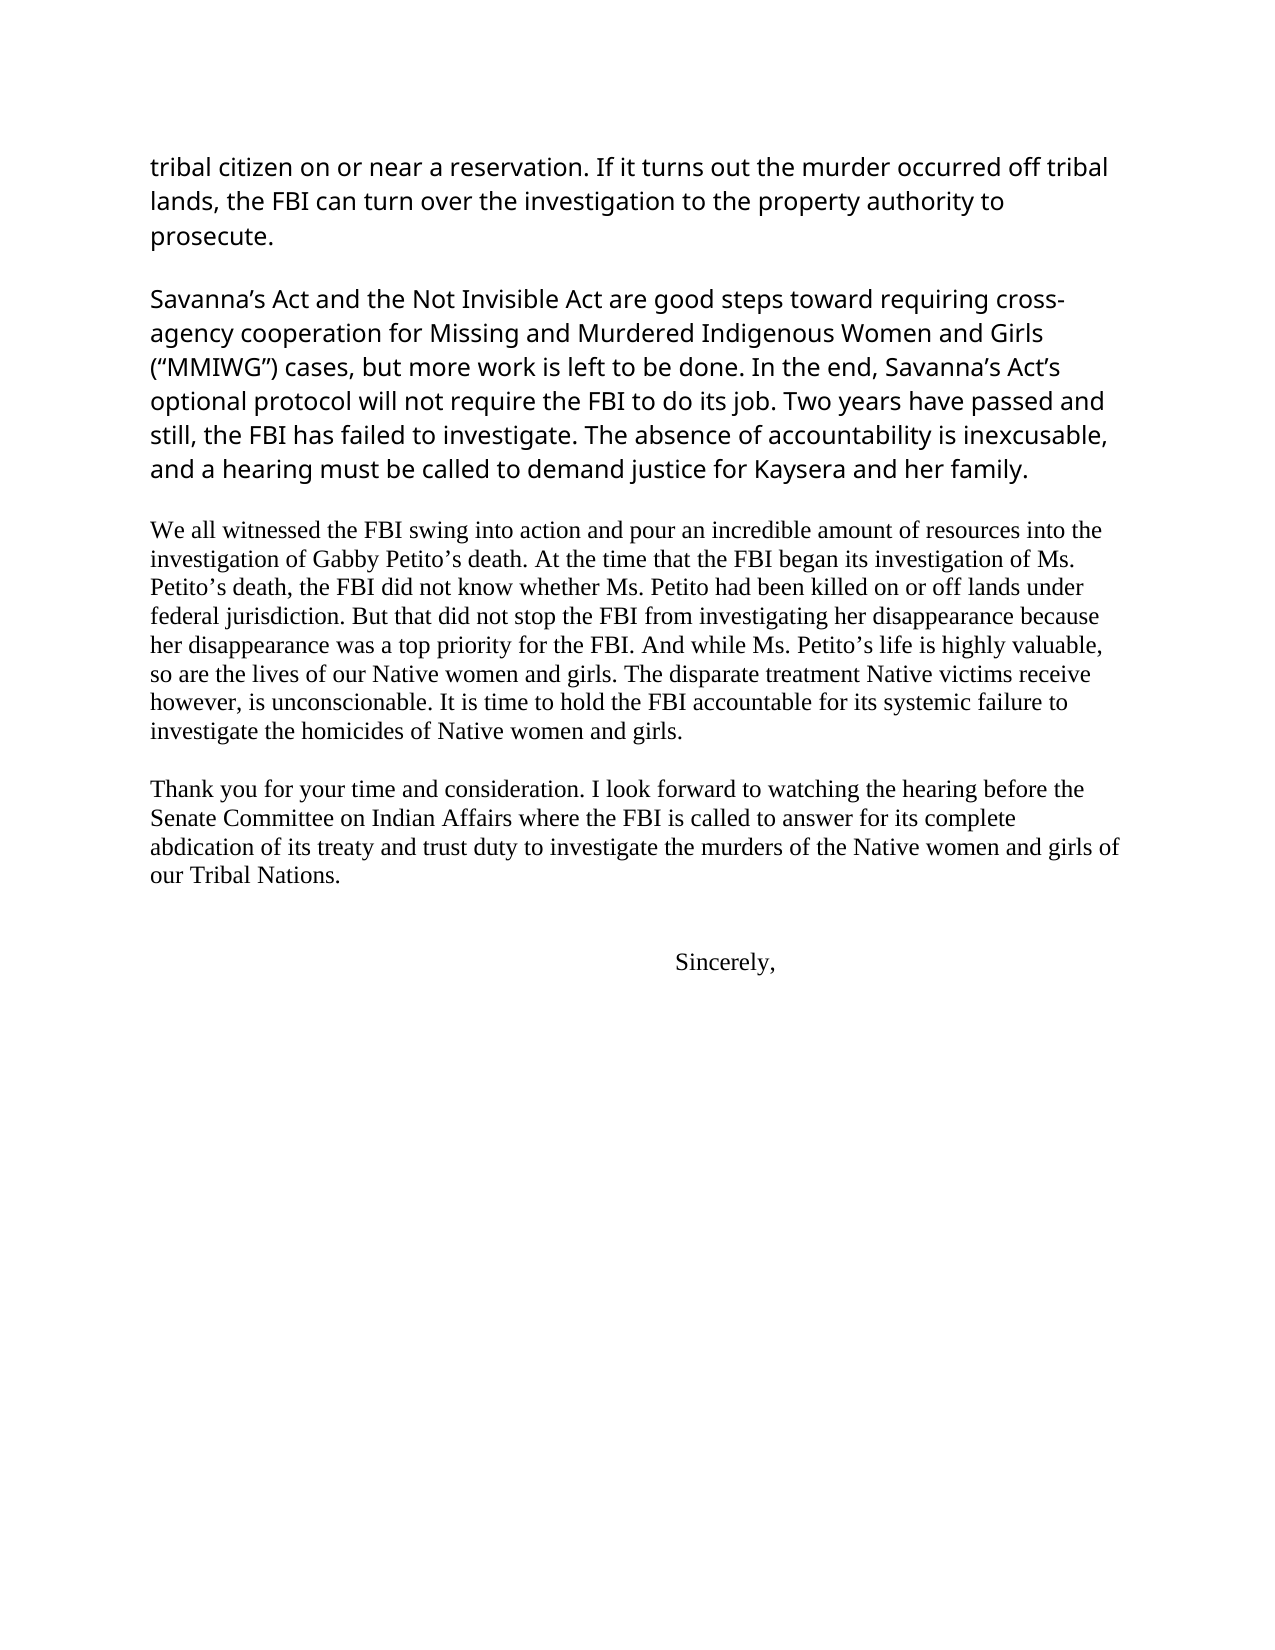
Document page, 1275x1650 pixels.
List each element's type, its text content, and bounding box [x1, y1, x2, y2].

text Thank you for your time and consideration. I look forward to watching the hearing before the Senate Committee on Indian Affairs where the FBI is called to answer for its complete abdication of its treaty and trust duty to investigate the murders of the Native women and girls of our Tribal Nations. [150, 774, 1125, 889]
text Sincerely, [150, 947, 1125, 975]
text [150, 150, 1125, 252]
text We all witnessed the FBI swing into action and pour an incredible amount of resources into the investigation of Gabby Petito’s death. At the time that the FBI began its investigation of Ms. Petito’s death, the FBI did not know whether Ms. Petito had been killed on or off lands under federal jurisdiction. But that did not stop the FBI from investigating her disappearance because her disappearance was a top priority for the FBI. And while Ms. Petito’s life is highly valuable, so are the lives of our Native women and girls. The disparate treatment Native victims receive however, is unconscionable. It is time to hold the FBI accountable for its systemic failure to investigate the homicides of Native women and girls. [150, 515, 1125, 745]
text Savanna’s Act and the Not Invisible Act are good steps toward requiring cross-agency cooperation for Missing and Murdered Indigenous Women and Girls (“MMIWG”) cases, but more work is left to be done. In the end, Savanna’s Act’s optional protocol will not require the FBI to do its job. Two years have passed and still, the FBI has failed to investigate. The absence of accountability is inexcusable, and a hearing must be called to demand justice for Kaysera and her family. [150, 281, 1125, 486]
